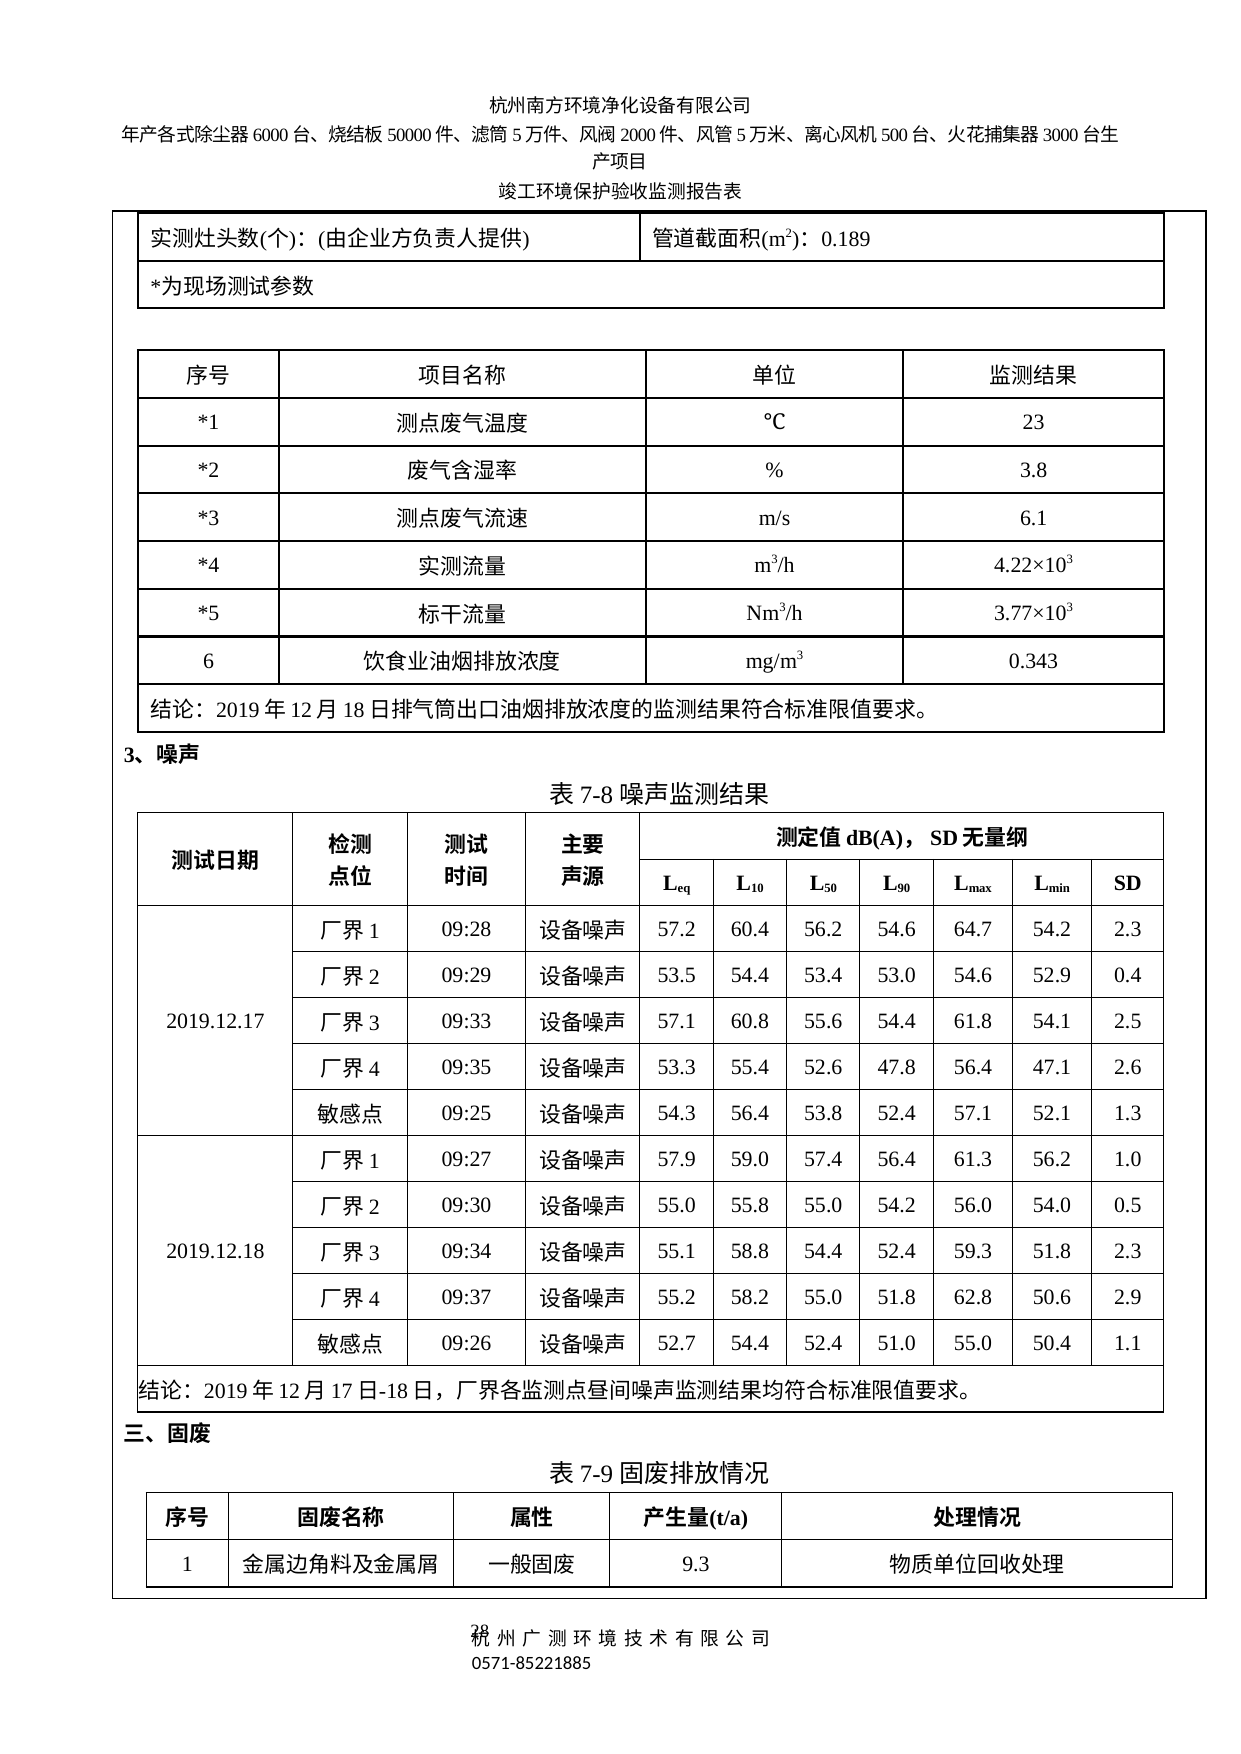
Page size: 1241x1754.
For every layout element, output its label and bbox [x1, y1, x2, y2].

table_header [113, 212, 1205, 1598]
